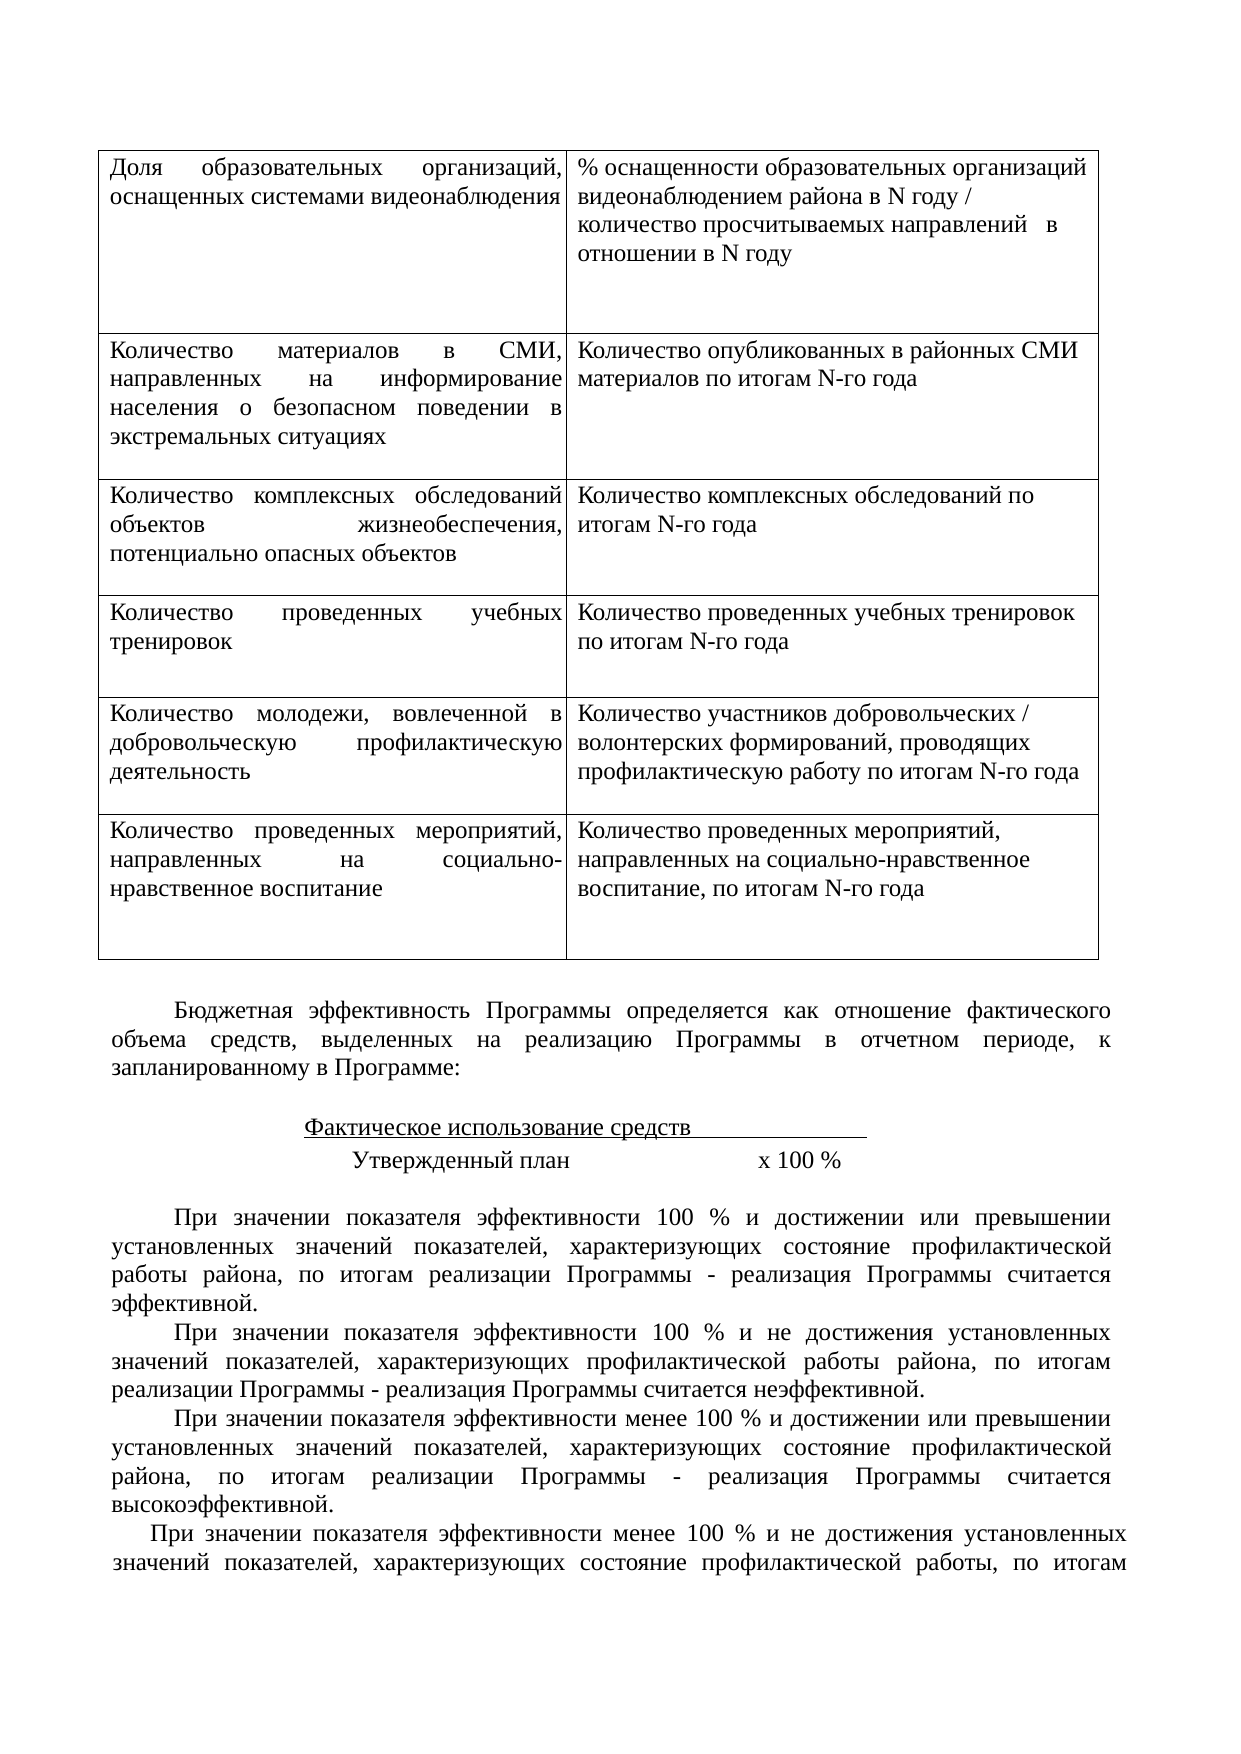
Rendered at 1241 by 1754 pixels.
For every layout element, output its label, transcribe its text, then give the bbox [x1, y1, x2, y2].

table_cell Количество проведенных учебных тренировок по итогам N-го года [567, 596, 1098, 697]
text Утвержденный план х 100 % [112, 1145, 1128, 1174]
text Бюджетная эффективность Программы определяется как отношение фактического объема средств, выделенных на реализацию Программы в отчетном периоде, к запланированному в Программе: [111, 995, 1112, 1081]
table_cell Количество материалов в СМИ, направленных на информирование населения о безопасном поведении в экстремальных ситуациях [99, 334, 566, 478]
table_cell Количество проведенных мероприятий, направленных на социально-нравственное воспитание [99, 815, 566, 959]
text При значении показателя эффективности 100 % и не достижения установленных значений показателей, характеризующих профилактической работы района, по итогам реализации Программы - реализация Программы считается неэффективной. [111, 1317, 1112, 1403]
table_cell % оснащенности образовательных организаций видеонаблюдением района в N году / количество просчитываемых направлений в отношении в N году [567, 151, 1098, 333]
text При значении показателя эффективности 100 % и достижении или превышении установленных значений показателей, характеризующих состояние профилактической работы района, по итогам реализации Программы - реализация Программы считается эффективной. [111, 1202, 1112, 1317]
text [112, 1518, 1128, 1576]
table_cell Доля образовательных организаций, оснащенных системами видеонаблюдения [99, 151, 566, 333]
table_cell Количество проведенных учебных тренировок [99, 596, 566, 697]
text Фактическое использование средств [112, 1112, 1128, 1140]
table_cell Количество опубликованных в районных СМИ материалов по итогам N-го года [567, 334, 1098, 478]
table_cell Количество участников добровольческих / волонтерских формирований, проводящих профилактическую работу по итогам N-го года [567, 698, 1098, 813]
text При значении показателя эффективности менее 100 % и достижении или превышении установленных значений показателей, характеризующих состояние профилактической района, по итогам реализации Программы - реализация Программы считается высокоэффективной. [111, 1403, 1112, 1518]
table_cell Количество проведенных мероприятий, направленных на социально-нравственное воспитание, по итогам N-го года [567, 815, 1098, 959]
table_cell Количество комплексных обследований по итогам N-го года [567, 480, 1098, 595]
table_cell Количество комплексных обследований объектов жизнеобеспечения, потенциально опасных объектов [99, 480, 566, 595]
table_cell Количество молодежи, вовлеченной в добровольческую профилактическую деятельность [99, 698, 566, 813]
